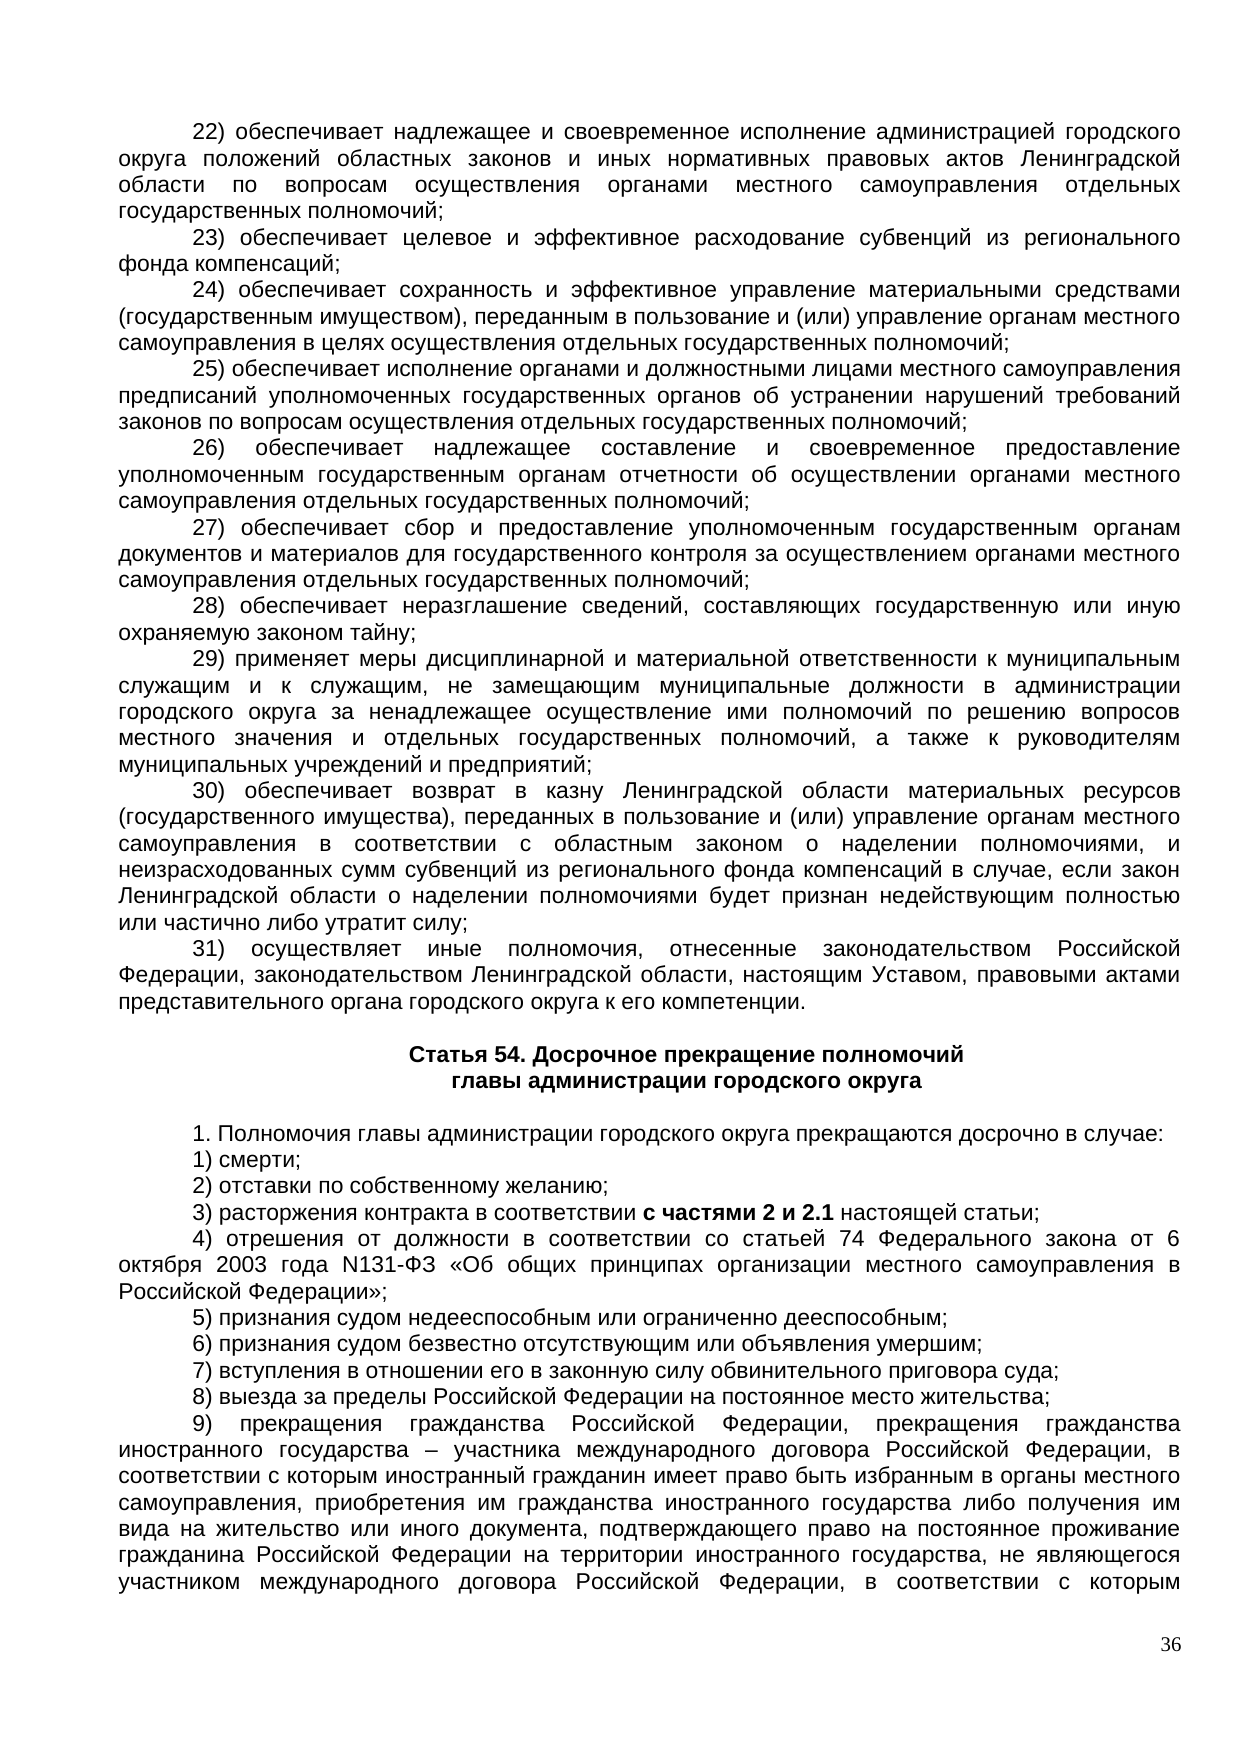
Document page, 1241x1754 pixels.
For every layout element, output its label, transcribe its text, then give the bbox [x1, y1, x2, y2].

text 4) отрешения от должности в соответствии со статьей 74 Федерального закона от 6 октября 2003 года N131-ФЗ «Об общих принципах организации местного самоуправления в Российской Федерации»; [118, 1225, 1181, 1304]
text 28) обеспечивает неразглашение сведений, составляющих государственную или иную охраняемую законом тайну; [118, 592, 1181, 645]
text 24) обеспечивает сохранность и эффективное управление материальными средствами (государственным имуществом), переданным в пользование и (или) управление органам местного самоуправления в целях осуществления отдельных государственных полномочий; [118, 276, 1181, 355]
text 3) расторжения контракта в соответствии с частями 2 и 2.1 настоящей статьи; [118, 1199, 1181, 1225]
text 23) обеспечивает целевое и эффективное расходование субвенций из регионального фонда компенсаций; [118, 223, 1181, 276]
text 27) обеспечивает сбор и предоставление уполномоченным государственным органам документов и материалов для государственного контроля за осуществлением органами местного самоуправления отдельных государственных полномочий; [118, 513, 1181, 592]
text 8) выезда за пределы Российской Федерации на постоянное место жительства; [118, 1383, 1181, 1409]
text 6) признания судом безвестно отсутствующим или объявления умершим; [118, 1330, 1181, 1357]
text 22) обеспечивает надлежащее и своевременное исполнение администрацией городского округа положений областных законов и иных нормативных правовых актов Ленинградской области по вопросам осуществления органами местного самоуправления отдельных государственных полномочий; [118, 118, 1181, 223]
text 2) отставки по собственному желанию; [118, 1172, 1181, 1199]
text 7) вступления в отношении его в законную силу обвинительного приговора суда; [118, 1357, 1181, 1383]
text Статья 54. Досрочное прекращение полномочий [118, 1041, 1181, 1067]
text 5) признания судом недееспособным или ограниченно дееспособным; [118, 1304, 1181, 1330]
text 30) обеспечивает возврат в казну Ленинградской области материальных ресурсов (государственного имущества), переданных в пользование и (или) управление органам местного самоуправления в соответствии с областным законом о наделении полномочиями, и неизрасходованных сумм субвенций из регионального фонда компенсаций в случае, если закон Ленинградской области о наделении полномочиями будет признан недействующим полностью или частично либо утратит силу; [118, 777, 1181, 935]
text главы администрации городского округа [118, 1067, 1181, 1093]
text 29) применяет меры дисциплинарной и материальной ответственности к муниципальным служащим и к служащим, не замещающим муниципальные должности в администрации городского округа за ненадлежащее осуществление ими полномочий по решению вопросов местного значения и отдельных государственных полномочий, а также к руководителям муниципальных учреждений и предприятий; [118, 645, 1181, 777]
text 1. Полномочия главы администрации городского округа прекращаются досрочно в случае: [118, 1119, 1181, 1146]
text 25) обеспечивает исполнение органами и должностными лицами местного самоуправления предписаний уполномоченных государственных органов об устранении нарушений требований законов по вопросам осуществления отдельных государственных полномочий; [118, 355, 1181, 434]
text 31) осуществляет иные полномочия, отнесенные законодательством Российской Федерации, законодательством Ленинградской области, настоящим Уставом, правовыми актами представительного органа городского округа к его компетенции. [118, 935, 1181, 1014]
text 1) смерти; [118, 1146, 1181, 1172]
text 26) обеспечивает надлежащее составление и своевременное предоставление уполномоченным государственным органам отчетности об осуществлении органами местного самоуправления отдельных государственных полномочий; [118, 434, 1181, 513]
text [118, 1409, 1181, 1594]
